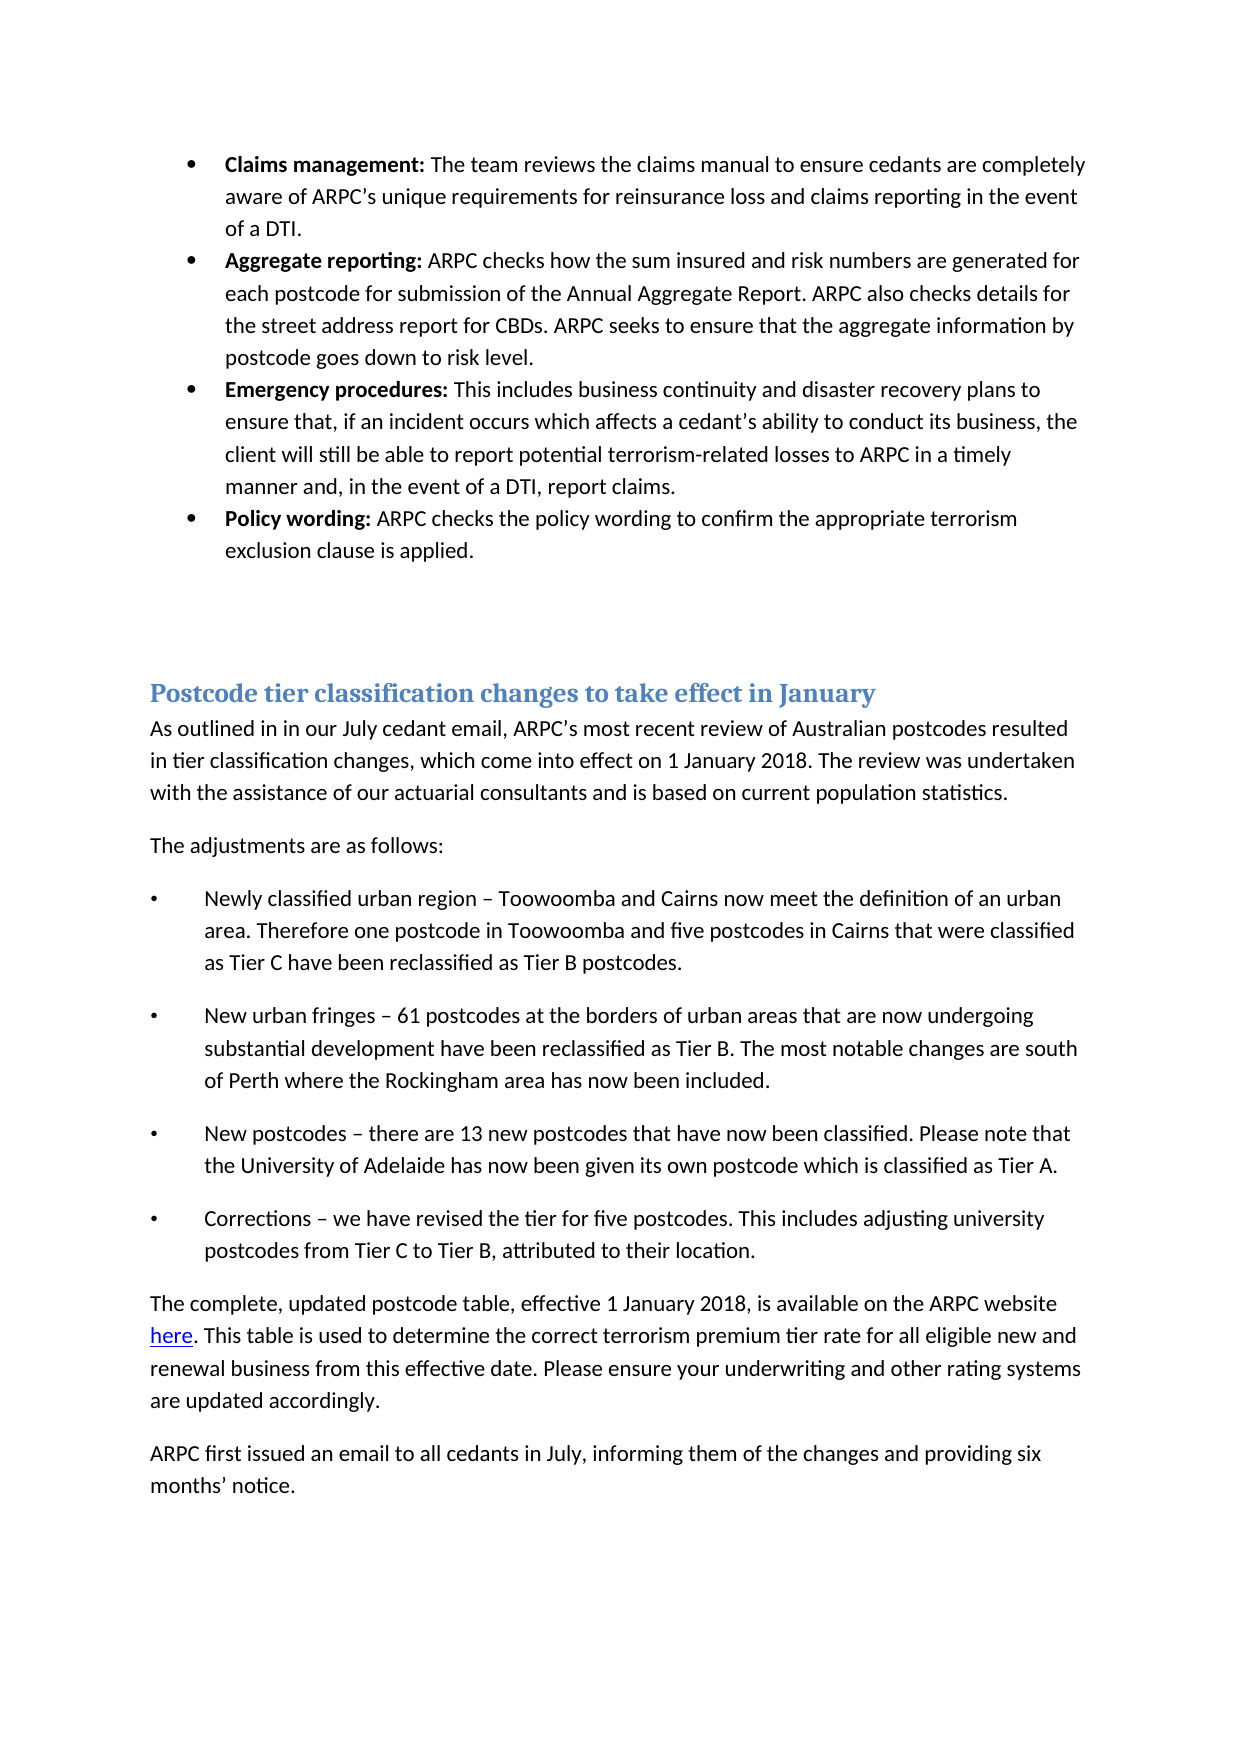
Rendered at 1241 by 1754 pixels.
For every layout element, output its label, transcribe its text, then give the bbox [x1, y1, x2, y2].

text As outlined in in our July cedant email, ARPC’s most recent review of Australian postcodes resulted in tier classification changes, which come into effect on 1 January 2018. The review was undertaken with the assistance of our actuarial consultants and is based on current population statistics. [150, 714, 1090, 806]
text ARPC first issued an email to all cedants in July, informing them of the changes and providing six months’ notice. [150, 1439, 1090, 1499]
list Corrections – we have revised the tier for five postcodes. This includes adjusting university postcodes from Tier C to Tier B, attributed to their location. [150, 1204, 1090, 1264]
list New urban fringes – 61 postcodes at the borders of urban areas that are now undergoing substantial development have been reclassified as Tier B. The most notable changes are south of Perth where the Rockingham area has now been included. [150, 1002, 1090, 1094]
list Emergency procedures: This includes business continuity and disaster recovery plans to ensure that, if an incident occurs which affects a cedant’s ability to conduct its business, the client will still be able to report potential terrorism-related losses to ARPC in a timely manner and, in the event of a DTI, report claims. [187, 375, 1090, 500]
text The adjustments are as follows: [150, 831, 1090, 859]
list New postcodes – there are 13 new postcodes that have now been classified. Please note that the University of Adelaide has now been given its own postcode which is classified as Tier A. [150, 1119, 1090, 1179]
list Claims management: The team reviews the claims manual to ensure cedants are completely aware of ARPC’s unique requirements for reinsurance loss and claims reporting in the event of a DTI. [187, 150, 1090, 242]
list Newly classified urban region – Toowoomba and Cairns now meet the definition of an urban area. Therefore one postcode in Toowoomba and five postcodes in Cairns that were classified as Tier C have been reclassified as Tier B postcodes. [150, 884, 1090, 977]
list Aggregate reporting: ARPC checks how the sum insured and risk numbers are generated for each postcode for submission of the Annual Aggregate Report. ARPC also checks details for the street address report for CBDs. ARPC seeks to ensure that the aggregate information by postcode goes down to risk level. [187, 247, 1090, 371]
subtitle Postcode tier classification changes to take effect in January [150, 678, 1090, 709]
list Policy wording: ARPC checks the policy wording to confirm the appropriate terrorism exclusion clause is applied. [187, 504, 1090, 564]
text The complete, updated postcode table, effective 1 January 2018, is available on the ARPC website here. This table is used to determine the correct terrorism premium tier rate for all eligible new and renewal business from this effective date. Please ensure your underwriting and other rating systems are updated accordingly. [150, 1289, 1090, 1414]
